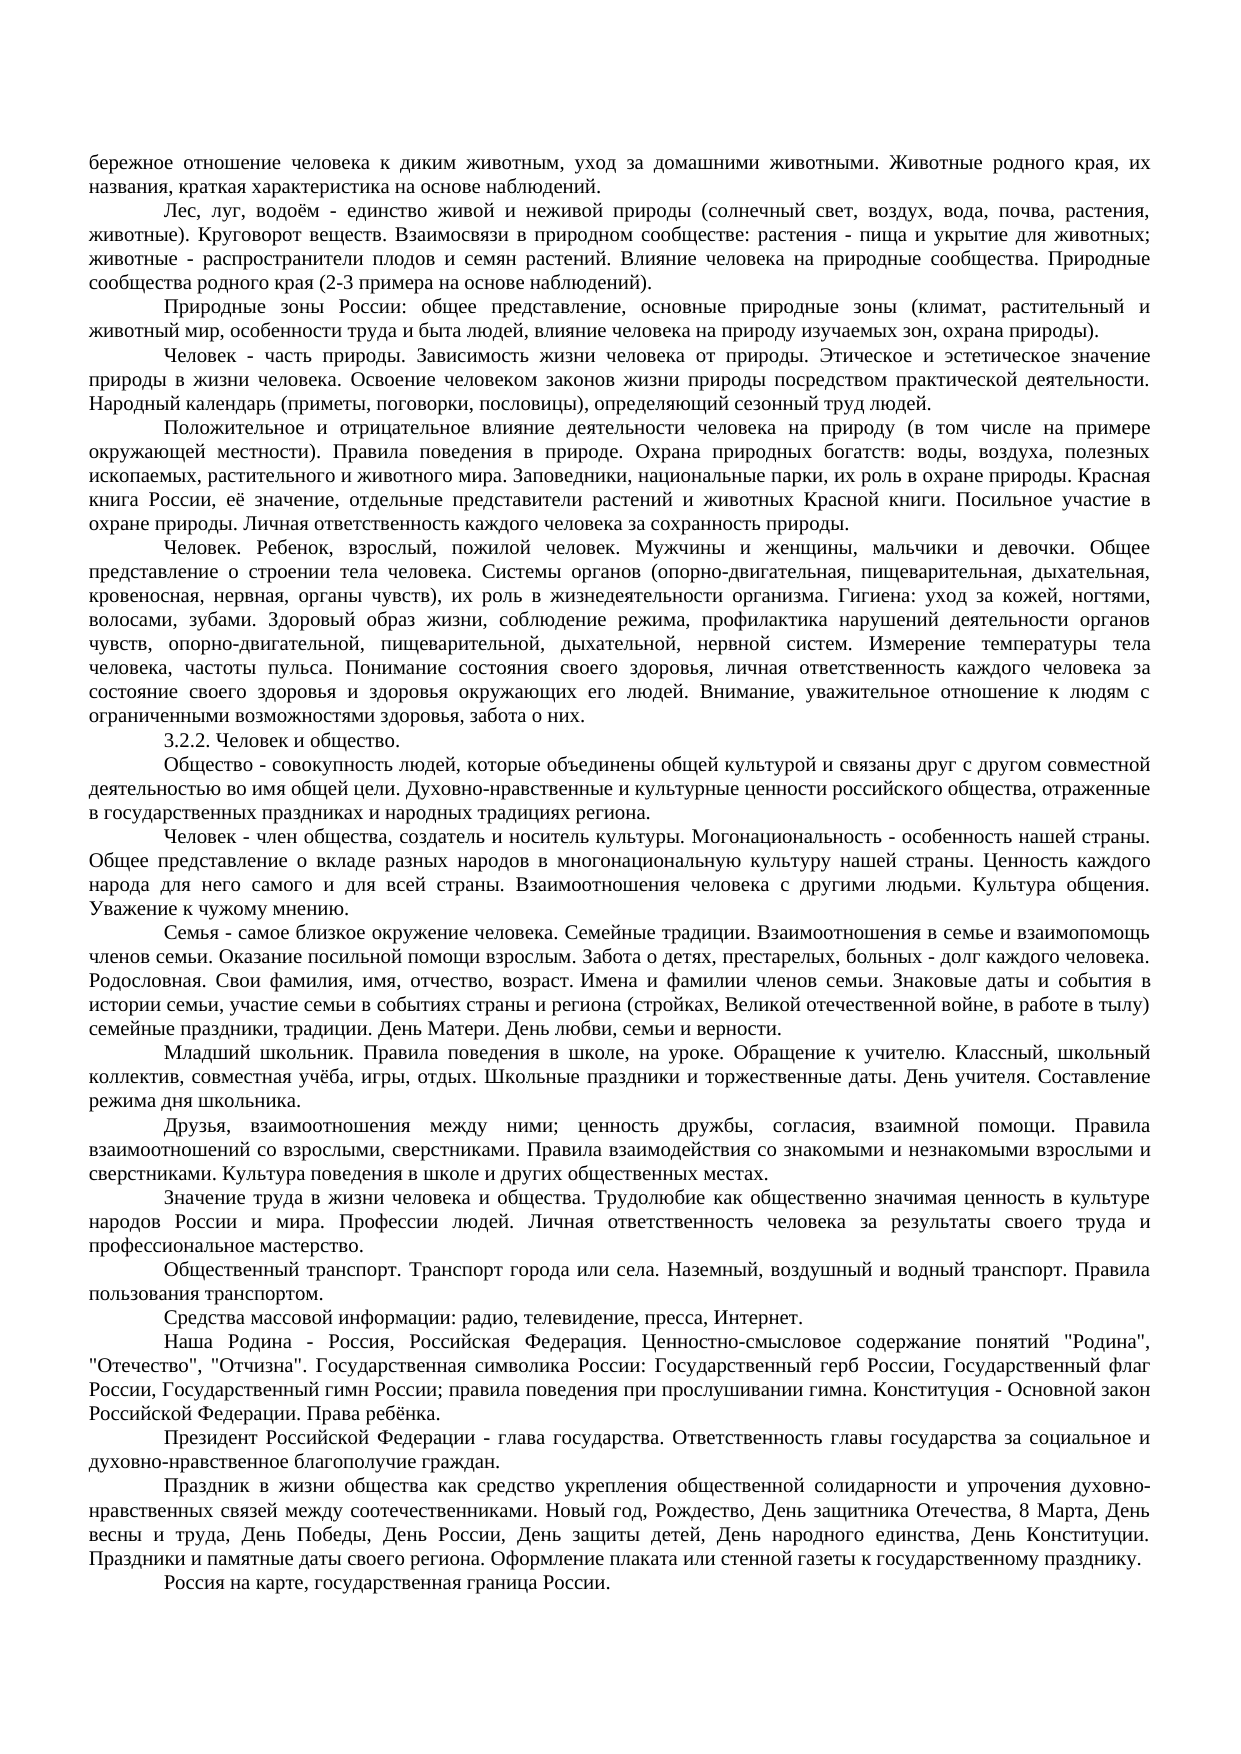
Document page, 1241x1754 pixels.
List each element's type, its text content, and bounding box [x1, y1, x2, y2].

text Семья - самое близкое окружение человека. Семейные традиции. Взаимоотношения в семье и взаимопомощь членов семьи. Оказание посильной помощи взрослым. Забота о детях, престарелых, больных - долг каждого человека. Родословная. Свои фамилия, имя, отчество, возраст. Имена и фамилии членов семьи. Знаковые даты и события в истории семьи, участие семьи в событиях страны и региона (стройках, Великой отечественной войне, в работе в тылу) семейные праздники, традиции. День Матери. День любви, семьи и верности. [88, 920, 1152, 1040]
text Друзья, взаимоотношения между ними; ценность дружбы, согласия, взаимной помощи. Правила взаимоотношений со взрослыми, сверстниками. Правила взаимодействия со знакомыми и незнакомыми взрослыми и сверстниками. Культура поведения в школе и других общественных местах. [88, 1112, 1152, 1185]
text Средства массовой информации: радио, телевидение, пресса, Интернет. [88, 1305, 1152, 1329]
text Человек. Ребенок, взрослый, пожилой человек. Мужчины и женщины, мальчики и девочки. Общее представление о строении тела человека. Системы органов (опорно-двигательная, пищеварительная, дыхательная, кровеносная, нервная, органы чувств), их роль в жизнедеятельности организма. Гигиена: уход за кожей, ногтями, волосами, зубами. Здоровый образ жизни, соблюдение режима, профилактика нарушений деятельности органов чувств, опорно-двигательной, пищеварительной, дыхательной, нервной систем. Измерение температуры тела человека, частоты пульса. Понимание состояния своего здоровья, личная ответственность каждого человека за состояние своего здоровья и здоровья окружающих его людей. Внимание, уважительное отношение к людям с ограниченными возможностями здоровья, забота о них. [88, 535, 1152, 727]
text Положительное и отрицательное влияние деятельности человека на природу (в том числе на примере окружающей местности). Правила поведения в природе. Охрана природных богатств: воды, воздуха, полезных ископаемых, растительного и животного мира. Заповедники, национальные парки, их роль в охране природы. Красная книга России, её значение, отдельные представители растений и животных Красной книги. Посильное участие в охране природы. Личная ответственность каждого человека за сохранность природы. [88, 415, 1152, 535]
text 3.2.2. Человек и общество. [88, 727, 1152, 752]
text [88, 150, 1152, 198]
text Значение труда в жизни человека и общества. Трудолюбие как общественно значимая ценность в культуре народов России и мира. Профессии людей. Личная ответственность человека за результаты своего труда и профессиональное мастерство. [88, 1185, 1152, 1257]
text Человек - член общества, создатель и носитель культуры. Могонациональность - особенность нашей страны. Общее представление о вкладе разных народов в многонациональную культуру нашей страны. Ценность каждого народа для него самого и для всей страны. Взаимоотношения человека с другими людьми. Культура общения. Уважение к чужому мнению. [88, 824, 1152, 920]
text Россия на карте, государственная граница России. [88, 1570, 1152, 1594]
text Природные зоны России: общее представление, основные природные зоны (климат, растительный и животный мир, особенности труда и быта людей, влияние человека на природу изучаемых зон, охрана природы). [88, 294, 1152, 342]
text Человек - часть природы. Зависимость жизни человека от природы. Этическое и эстетическое значение природы в жизни человека. Освоение человеком законов жизни природы посредством практической деятельности. Народный календарь (приметы, поговорки, пословицы), определяющий сезонный труд людей. [88, 342, 1152, 415]
text Общественный транспорт. Транспорт города или села. Наземный, воздушный и водный транспорт. Правила пользования транспортом. [88, 1257, 1152, 1305]
text Праздник в жизни общества как средство укрепления общественной солидарности и упрочения духовно-нравственных связей между соотечественниками. Новый год, Рождество, День защитника Отечества, 8 Марта, День весны и труда, День Победы, День России, День защиты детей, День народного единства, День Конституции. Праздники и памятные даты своего региона. Оформление плаката или стенной газеты к государственному празднику. [88, 1473, 1152, 1570]
text Общество - совокупность людей, которые объединены общей культурой и связаны друг с другом совместной деятельностью во имя общей цели. Духовно-нравственные и культурные ценности российского общества, отраженные в государственных праздниках и народных традициях региона. [88, 752, 1152, 824]
text Лес, луг, водоём - единство живой и неживой природы (солнечный свет, воздух, вода, почва, растения, животные). Круговорот веществ. Взаимосвязи в природном сообществе: растения - пища и укрытие для животных; животные - распространители плодов и семян растений. Влияние человека на природные сообщества. Природные сообщества родного края (2-3 примера на основе наблюдений). [88, 198, 1152, 294]
text Наша Родина - Россия, Российская Федерация. Ценностно-смысловое содержание понятий "Родина", "Отечество", "Отчизна". Государственная символика России: Государственный герб России, Государственный флаг России, Государственный гимн России; правила поведения при прослушивании гимна. Конституция - Основной закон Российской Федерации. Права ребёнка. [88, 1329, 1152, 1425]
text Младший школьник. Правила поведения в школе, на уроке. Обращение к учителю. Классный, школьный коллектив, совместная учёба, игры, отдых. Школьные праздники и торжественные даты. День учителя. Составление режима дня школьника. [88, 1040, 1152, 1112]
text Президент Российской Федерации - глава государства. Ответственность главы государства за социальное и духовно-нравственное благополучие граждан. [88, 1425, 1152, 1473]
